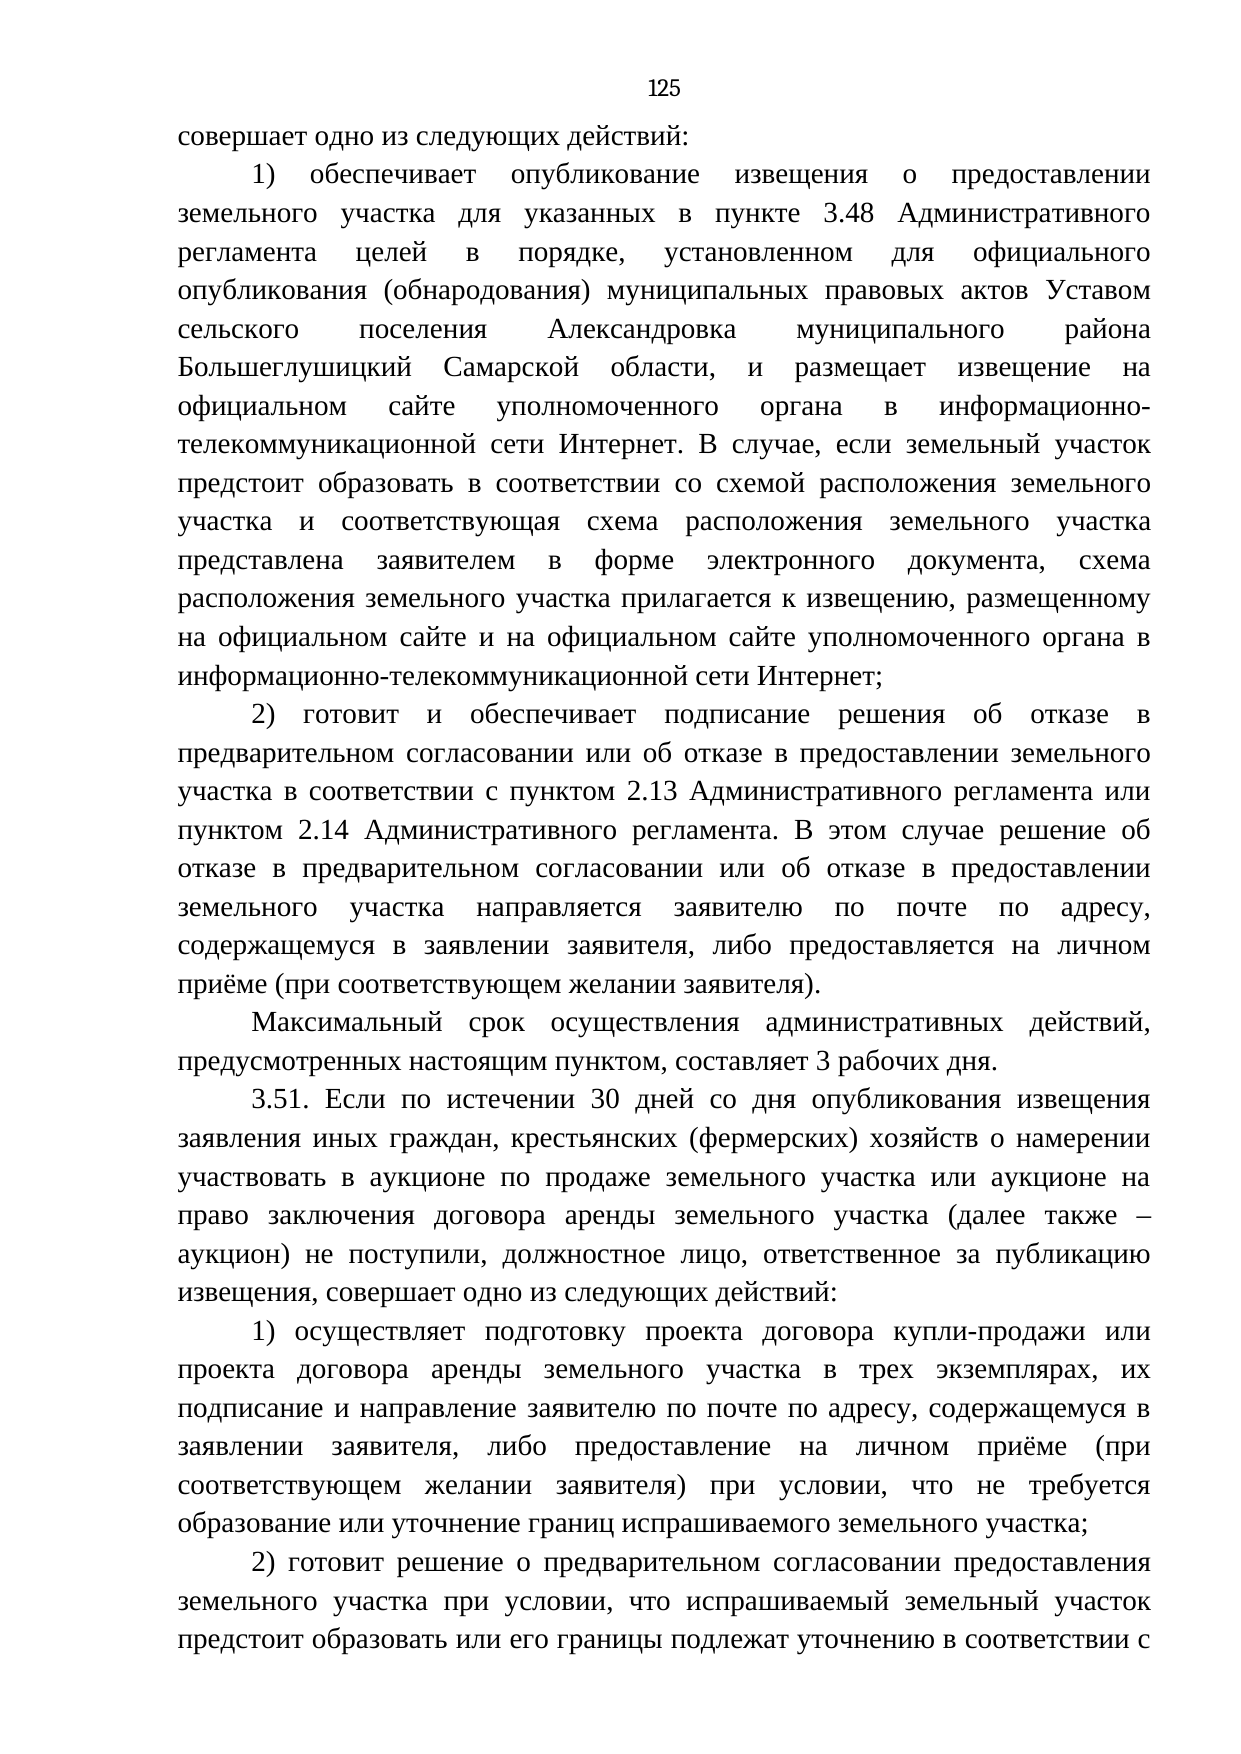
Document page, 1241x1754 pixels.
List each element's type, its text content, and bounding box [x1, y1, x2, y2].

text 1) осуществляет подготовку проекта договора купли-продажи или проекта договора аренды земельного участка в трех экземплярах, их подписание и направление заявителю по почте по адресу, содержащемуся в заявлении заявителя, либо предоставление на личном приёме (при соответствующем желании заявителя) при условии, что не требуется образование или уточнение границ испрашиваемого земельного участка; [177, 1313, 1152, 1539]
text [177, 1544, 1152, 1655]
text 1) обеспечивает опубликование извещения о предоставлении земельного участка для указанных в пункте 3.48 Административного регламента целей в порядке, установленном для официального опубликования (обнародования) муниципальных правовых актов Уставом сельского поселения Александровка муниципального района Большеглушицкий Самарской области, и размещает извещение на официальном сайте уполномоченного органа в информационно-телекоммуникационной сети Интернет. В случае, если земельный участок предстоит образовать в соответствии со схемой расположения земельного участка и соответствующая схема расположения земельного участка представлена заявителем в форме электронного документа, схема расположения земельного участка прилагается к извещению, размещенному на официальном сайте и на официальном сайте уполномоченного органа в информационно-телекоммуникационной сети Интернет; [177, 157, 1152, 691]
text Максимальный срок осуществления административных действий, предусмотренных настоящим пунктом, составляет 3 рабочих дня. [177, 1004, 1152, 1077]
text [177, 118, 1152, 152]
text 3.51. Если по истечении 30 дней со дня опубликования извещения заявления иных граждан, крестьянских (фермерских) хозяйств о намерении участвовать в аукционе по продаже земельного участка или аукционе на право заключения договора аренды земельного участка (далее также – аукцион) не поступили, должностное лицо, ответственное за публикацию извещения, совершает одно из следующих действий: [177, 1082, 1152, 1308]
text 2) готовит и обеспечивает подписание решения об отказе в предварительном согласовании или об отказе в предоставлении земельного участка в соответствии с пунктом 2.13 Административного регламента или пунктом 2.14 Административного регламента. В этом случае решение об отказе в предварительном согласовании или об отказе в предоставлении земельного участка направляется заявителю по почте по адресу, содержащемуся в заявлении заявителя, либо предоставляется на личном приёме (при соответствующем желании заявителя). [177, 696, 1152, 999]
